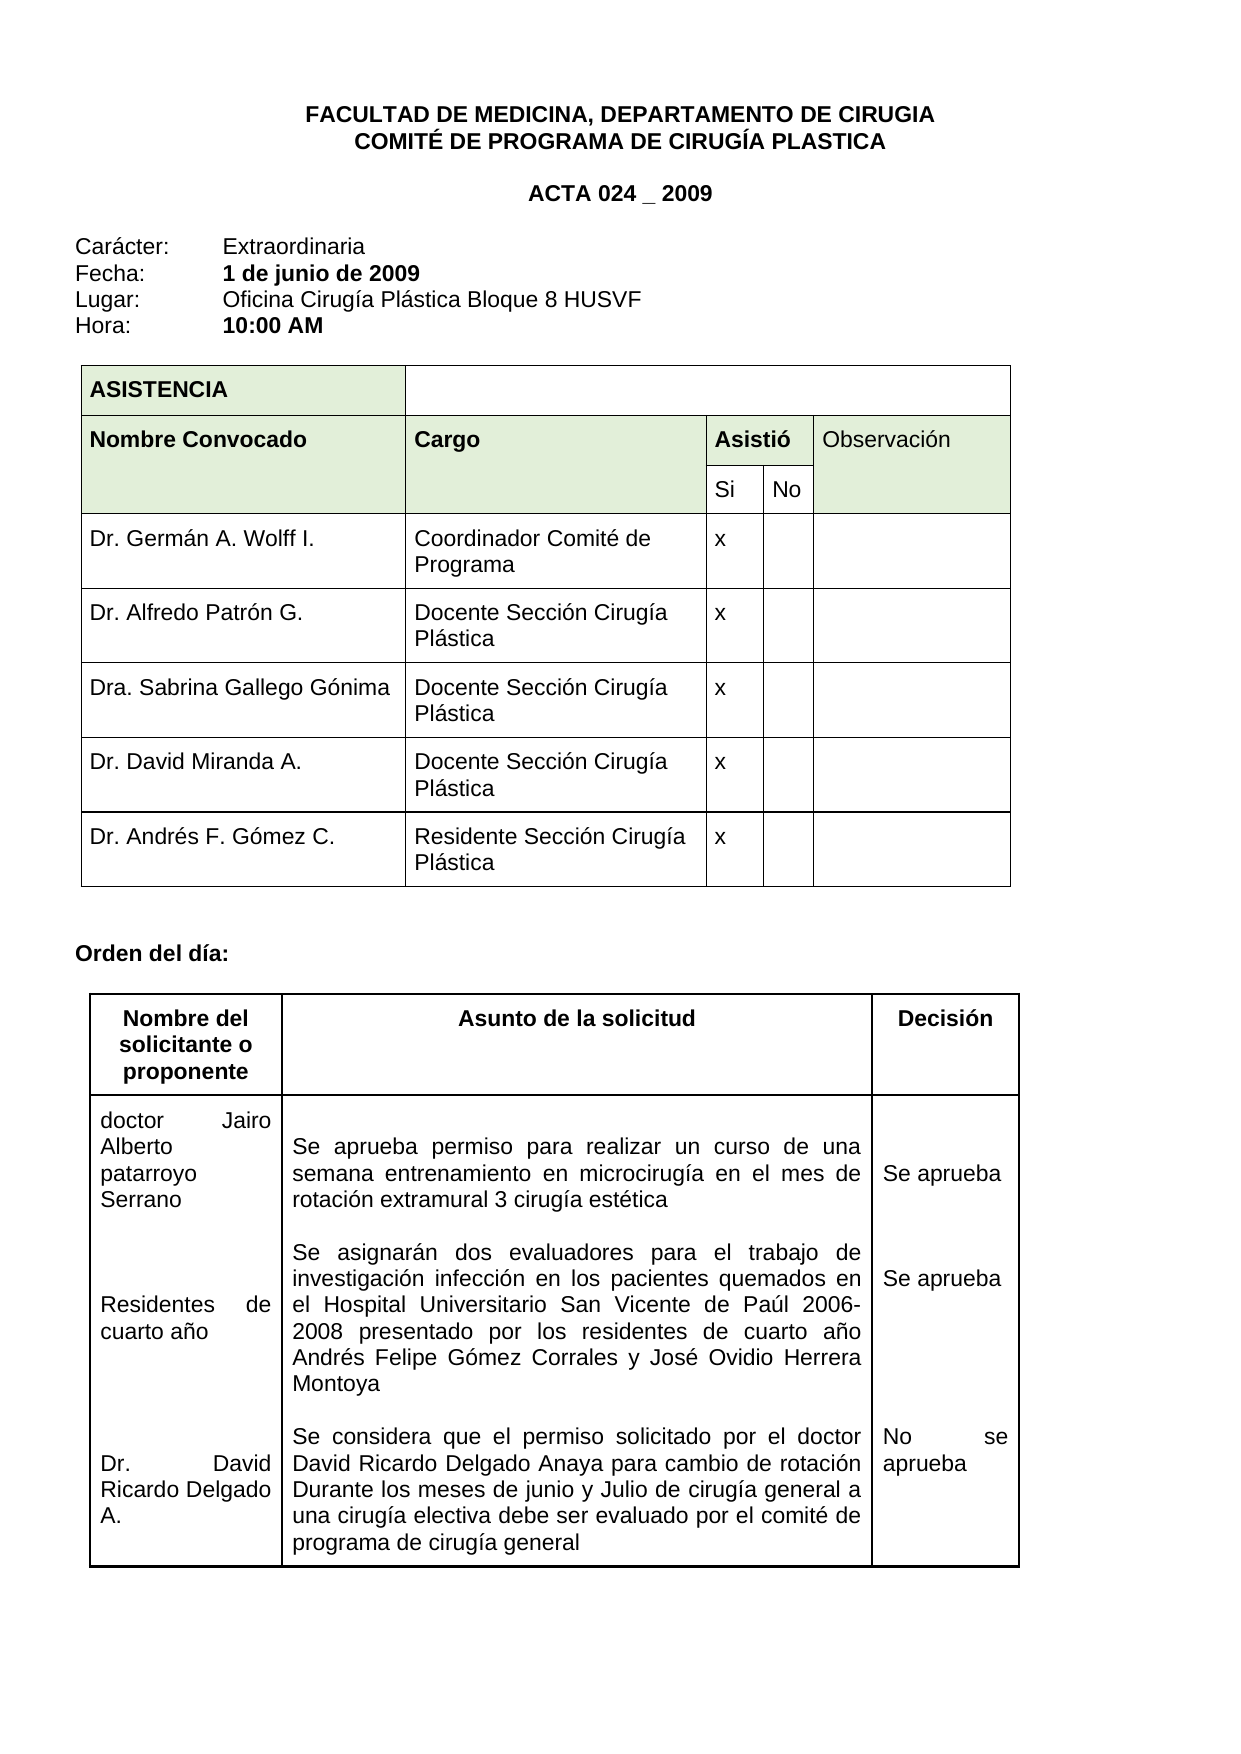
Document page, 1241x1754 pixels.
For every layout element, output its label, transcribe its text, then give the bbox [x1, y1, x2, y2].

table_cell x [707, 589, 763, 662]
table_cell x [707, 514, 763, 588]
text Lugar: Oficina Cirugía Plástica Bloque 8 HUSVF [75, 286, 1165, 312]
table_cell Residente Sección Cirugía Plástica [406, 813, 706, 886]
table_cell Dr. David Miranda A. [82, 738, 405, 811]
table_cell Dr. Andrés F. Gómez C. [82, 813, 405, 886]
text Fecha: 1 de junio de 2009 [75, 259, 1165, 286]
table_header ASISTENCIA [82, 366, 405, 415]
table_cell Coordinador Comité de Programa [406, 514, 706, 588]
table_cell Se aprueba permiso para realizar un curso de una semana entrenamiento en microcirugía en el mes de rotación extramural 3 cirugía estética Se asignarán dos evaluadores para el trabajo de investigación infección en los pacientes quemados en el Hospital Universitario San Vicente de Paúl 2006-2008 presentado por los residentes de cuarto año Andrés Felipe Gómez Corrales y José Ovidio Herrera Montoya Se considera que el permiso solicitado por el doctor David Ricardo Delgado Anaya para cambio de rotación Durante los meses de junio y Julio de cirugía general a una cirugía electiva debe ser evaluado por el comité de programa de cirugía general [283, 1096, 871, 1565]
table_cell x [707, 663, 763, 737]
table_cell [764, 514, 813, 588]
table_cell Dr. Alfredo Patrón G. [82, 589, 405, 662]
text COMITÉ DE PROGRAMA DE CIRUGÍA PLASTICA [75, 128, 1165, 154]
text ACTA 024 _ 2009 [75, 180, 1165, 207]
table_header [406, 366, 1010, 415]
table_cell [814, 813, 1010, 886]
table_cell [814, 514, 1010, 588]
table_cell [764, 738, 813, 811]
table_cell [814, 663, 1010, 737]
table_cell Docente Sección Cirugía Plástica [406, 589, 706, 662]
table_cell Se aprueba Se aprueba No se aprueba [873, 1096, 1018, 1565]
table_cell No [764, 466, 813, 513]
table_cell Dr. Germán A. Wolff I. [82, 514, 405, 588]
table_header Asunto de la solicitud [283, 995, 871, 1094]
table_cell Observación [814, 416, 1010, 513]
table_cell Nombre Convocado [82, 416, 405, 513]
text Orden del día: [75, 940, 1165, 966]
table_cell Docente Sección Cirugía Plástica [406, 738, 706, 811]
text FACULTAD DE MEDICINA, DEPARTAMENTO DE CIRUGIA [75, 101, 1165, 128]
text Carácter: Extraordinaria [75, 233, 1165, 259]
text Hora: 10:00 AM [75, 312, 1165, 338]
table_cell Cargo [406, 416, 706, 513]
table_cell Docente Sección Cirugía Plástica [406, 663, 706, 737]
table_header Decisión [873, 995, 1018, 1094]
table_cell [764, 813, 813, 886]
table_cell [814, 589, 1010, 662]
table_cell [764, 663, 813, 737]
table_cell [814, 738, 1010, 811]
table_cell Dra. Sabrina Gallego Gónima [82, 663, 405, 737]
table_cell Asistió [707, 416, 813, 465]
table_cell doctor Jairo Alberto patarroyo Serrano Residentes de cuarto año Dr. David Ricardo Delgado A. [91, 1096, 281, 1565]
table_header Nombre del solicitante o proponente [91, 995, 281, 1094]
table_cell x [707, 738, 763, 811]
table_cell Si [707, 466, 763, 513]
table_cell [764, 589, 813, 662]
table_cell x [707, 813, 763, 886]
